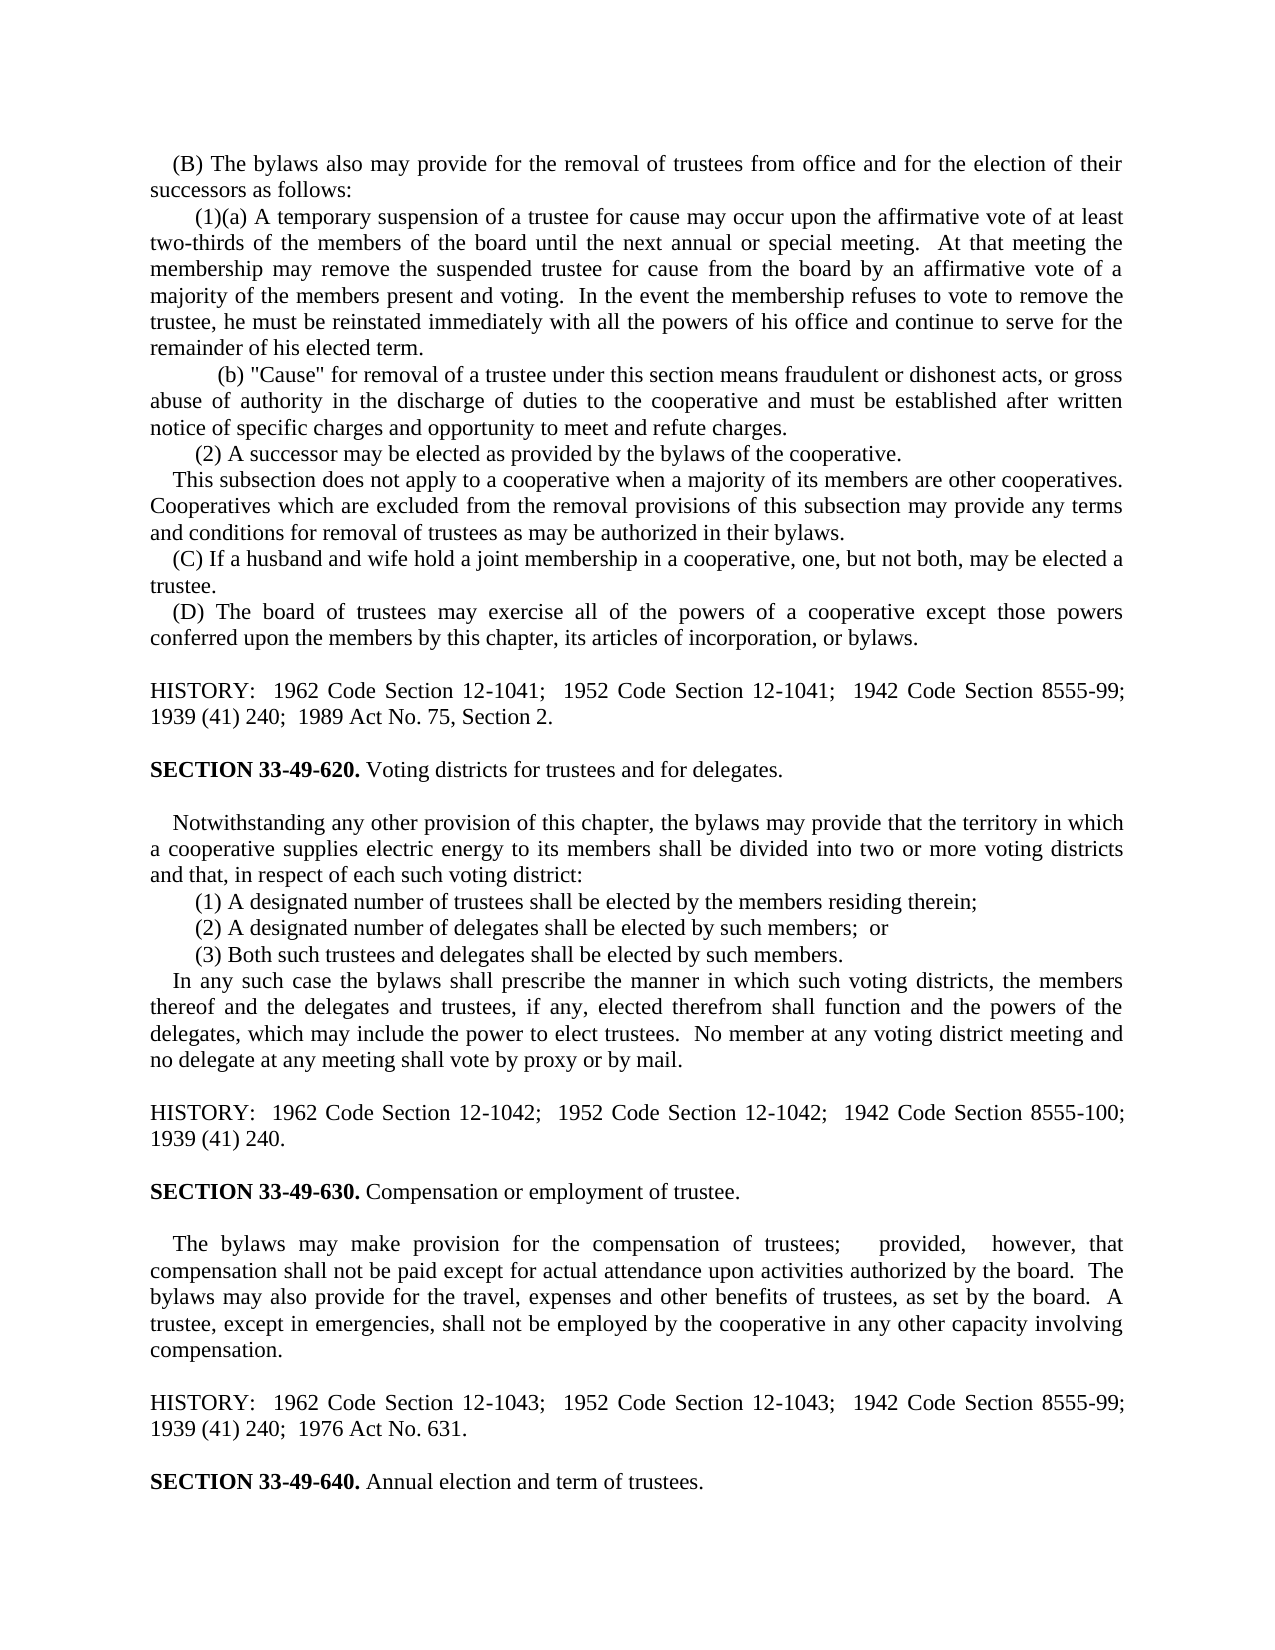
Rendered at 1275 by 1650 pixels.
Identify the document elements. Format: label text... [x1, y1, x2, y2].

text SECTION 33-49-630. Compensation or employment of trustee. [150, 1178, 1125, 1204]
text (1) A designated number of trustees shall be elected by the members residing therein; [150, 888, 1125, 914]
text In any such case the bylaws shall prescribe the manner in which such voting districts, the members thereof and the delegates and trustees, if any, elected therefrom shall function and the powers of the delegates, which may include the power to elect trustees. No member at any voting district meeting and no delegate at any meeting shall vote by proxy or by mail. [150, 967, 1125, 1072]
text HISTORY: 1962 Code Section 12-1042; 1952 Code Section 12-1042; 1942 Code Section 8555-100; 1939 (41) 240. [150, 1099, 1125, 1151]
text (b) "Cause" for removal of a trustee under this section means fraudulent or dishonest acts, or gross abuse of authority in the discharge of duties to the cooperative and must be established after written notice of specific charges and opportunity to meet and refute charges. [150, 361, 1125, 440]
text The bylaws may make provision for the compensation of trustees; provided, however, that compensation shall not be paid except for actual attendance upon activities authorized by the board. The bylaws may also provide for the travel, expenses and other benefits of trustees, as set by the board. A trustee, except in emergencies, shall not be employed by the cooperative in any other capacity involving compensation. [150, 1231, 1125, 1362]
text (D) The board of trustees may exercise all of the powers of a cooperative except those powers conferred upon the members by this chapter, its articles of incorporation, or bylaws. [150, 598, 1125, 651]
text HISTORY: 1962 Code Section 12-1041; 1952 Code Section 12-1041; 1942 Code Section 8555-99; 1939 (41) 240; 1989 Act No. 75, Section 2. [150, 677, 1125, 730]
text (B) The bylaws also may provide for the removal of trustees from office and for the election of their successors as follows: [150, 150, 1125, 203]
text (2) A successor may be elected as provided by the bylaws of the cooperative. [150, 440, 1125, 466]
text Notwithstanding any other provision of this chapter, the bylaws may provide that the territory in which a cooperative supplies electric energy to its members shall be divided into two or more voting districts and that, in respect of each such voting district: [150, 809, 1125, 888]
text (C) If a husband and wife hold a joint membership in a cooperative, one, but not both, may be elected a trustee. [150, 545, 1125, 598]
text SECTION 33-49-640. Annual election and term of trustees. [150, 1468, 1125, 1494]
text (2) A designated number of delegates shall be elected by such members; or [150, 914, 1125, 941]
text HISTORY: 1962 Code Section 12-1043; 1952 Code Section 12-1043; 1942 Code Section 8555-99; 1939 (41) 240; 1976 Act No. 631. [150, 1389, 1125, 1441]
text This subsection does not apply to a cooperative when a majority of its members are other cooperatives. Cooperatives which are excluded from the removal provisions of this subsection may provide any terms and conditions for removal of trustees as may be authorized in their bylaws. [150, 466, 1125, 545]
text (3) Both such trustees and delegates shall be elected by such members. [150, 941, 1125, 967]
text SECTION 33-49-620. Voting districts for trustees and for delegates. [150, 756, 1125, 782]
text (1)(a) A temporary suspension of a trustee for cause may occur upon the affirmative vote of at least two-thirds of the members of the board until the next annual or special meeting. At that meeting the membership may remove the suspended trustee for cause from the board by an affirmative vote of a majority of the members present and voting. In the event the membership refuses to vote to remove the trustee, he must be reinstated immediately with all the powers of his office and continue to serve for the remainder of his elected term. [150, 203, 1125, 361]
